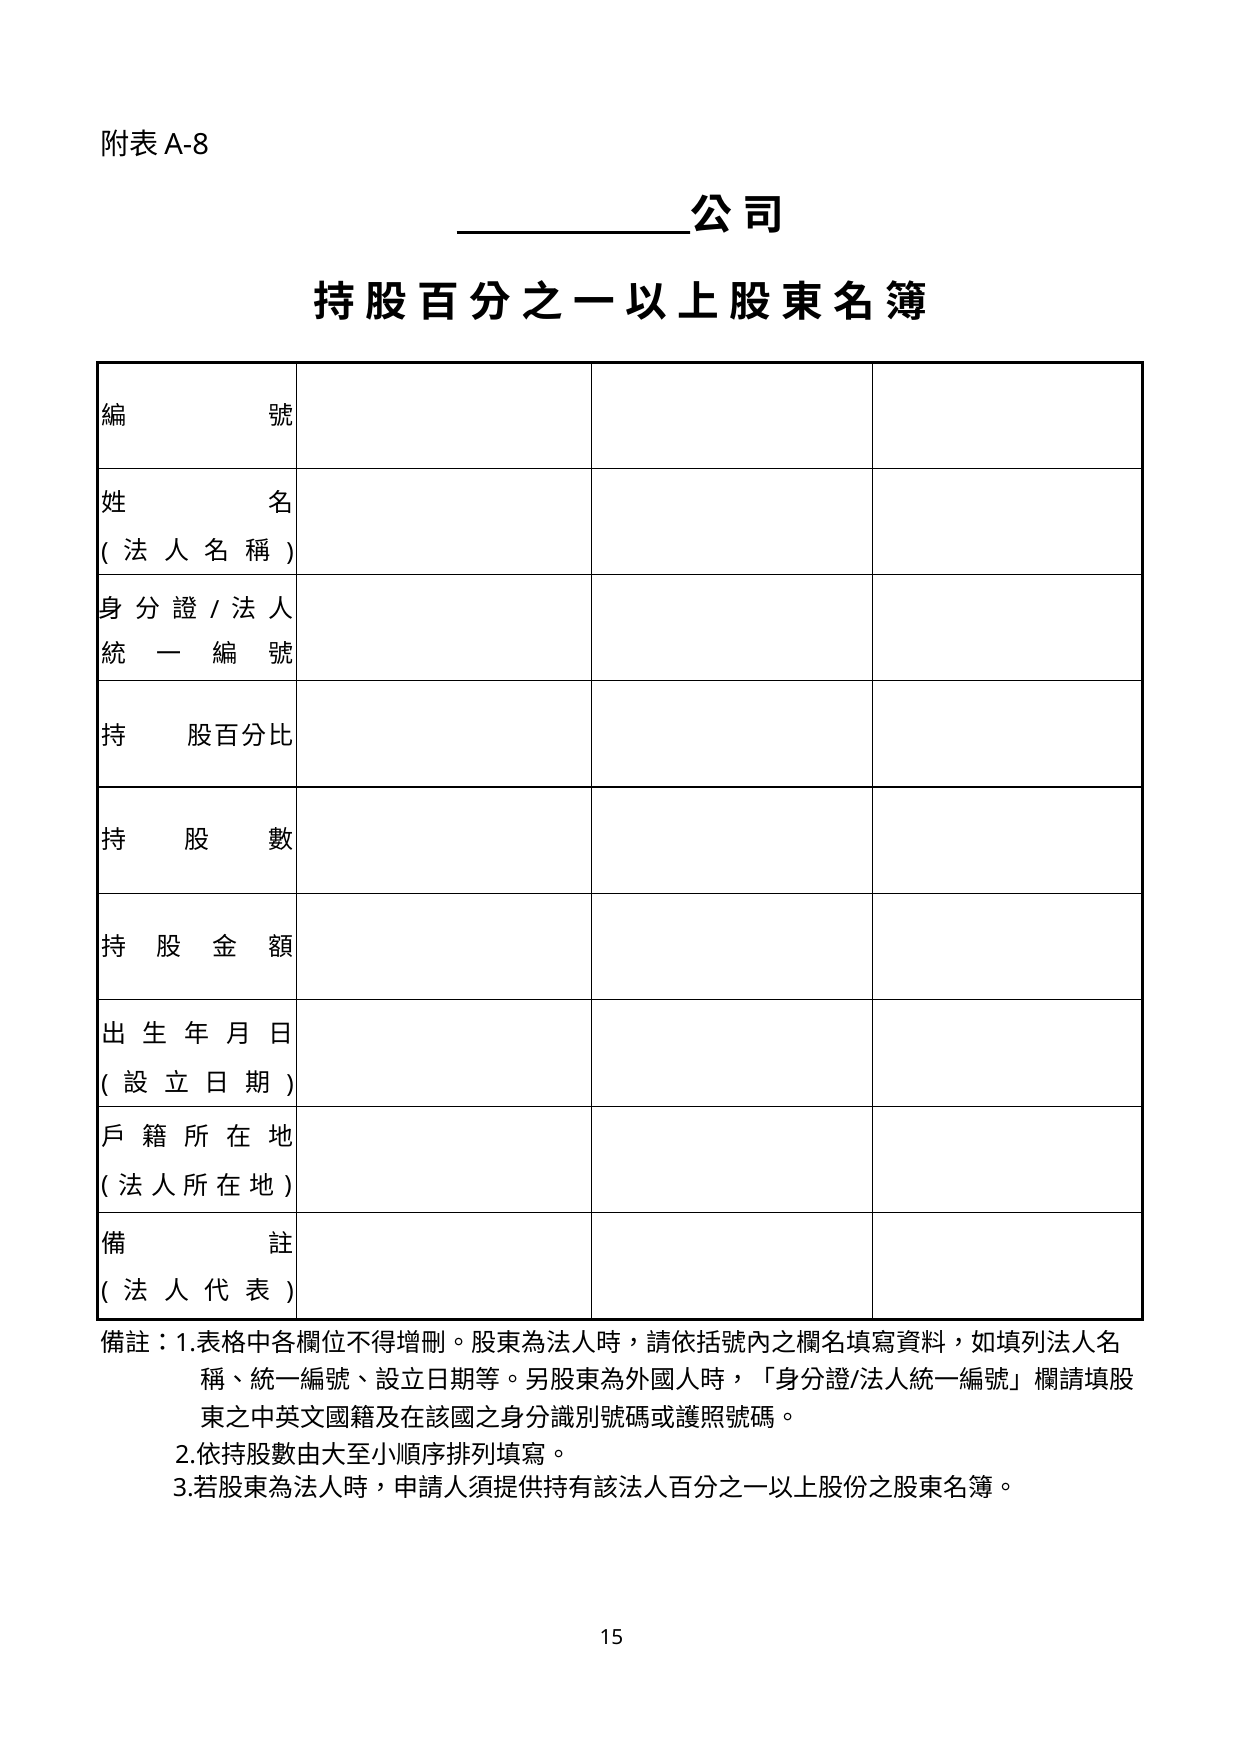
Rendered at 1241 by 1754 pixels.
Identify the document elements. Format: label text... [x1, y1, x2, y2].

table_cell [873, 469, 1141, 574]
table_header [592, 364, 872, 467]
table_cell [592, 575, 872, 680]
table_cell [873, 681, 1141, 786]
table_cell 身分證/法人 統一編號 [99, 575, 296, 680]
table_cell [592, 469, 872, 574]
table_cell [592, 681, 872, 786]
table_cell [297, 681, 591, 786]
table_cell [873, 1107, 1141, 1212]
table_cell 姓名 (法人名稱) [99, 469, 296, 574]
text 附表A-8 [100, 130, 1053, 161]
table_cell 備註 (法人代表) [99, 1213, 296, 1318]
table_cell [873, 788, 1141, 893]
table_cell [297, 1107, 591, 1212]
table_cell [297, 1000, 591, 1106]
text 2.依持股數由大至小順序排列填寫。 [175, 1434, 1053, 1471]
text 公司 [187, 173, 1053, 248]
table_cell [873, 1213, 1141, 1318]
table_cell 持股金額 [99, 894, 296, 999]
table_cell 出生年月日 (設立日期) [99, 1000, 296, 1106]
text 3.若股東為法人時，申請人須提供持有該法人百分之一以上股份之股東名簿。 [173, 1471, 1053, 1503]
table_cell 持股百分比 [99, 681, 296, 786]
table_cell [592, 788, 872, 893]
table_header 編號 [99, 364, 296, 467]
table_header [297, 364, 591, 467]
table_cell [592, 1000, 872, 1106]
table_cell [592, 1213, 872, 1318]
table_cell [592, 894, 872, 999]
table_cell [873, 575, 1141, 680]
table_header [873, 364, 1141, 467]
text 持股百分之一以上股東名簿 [187, 261, 1053, 336]
table_cell [297, 575, 591, 680]
table_cell [873, 894, 1141, 999]
text 備註：1.表格中各欄位不得增刪。股東為法人時，請依括號內之欄名填寫資料，如填列法人名稱、統一編號、設立日期等。另股東為外國人時，「身分證/法人統一編號」欄請填股東之中英文國籍及在該國之身分識別號碼或護照號碼。 [100, 1321, 1137, 1434]
table_cell [592, 1107, 872, 1212]
table_cell [873, 1000, 1141, 1106]
table_cell 持股數 [99, 788, 296, 893]
table_cell [297, 1213, 591, 1318]
table_cell [297, 894, 591, 999]
table_cell 戶籍所在地 (法人所在地) [99, 1107, 296, 1212]
table_cell [297, 469, 591, 574]
table_cell [297, 788, 591, 893]
